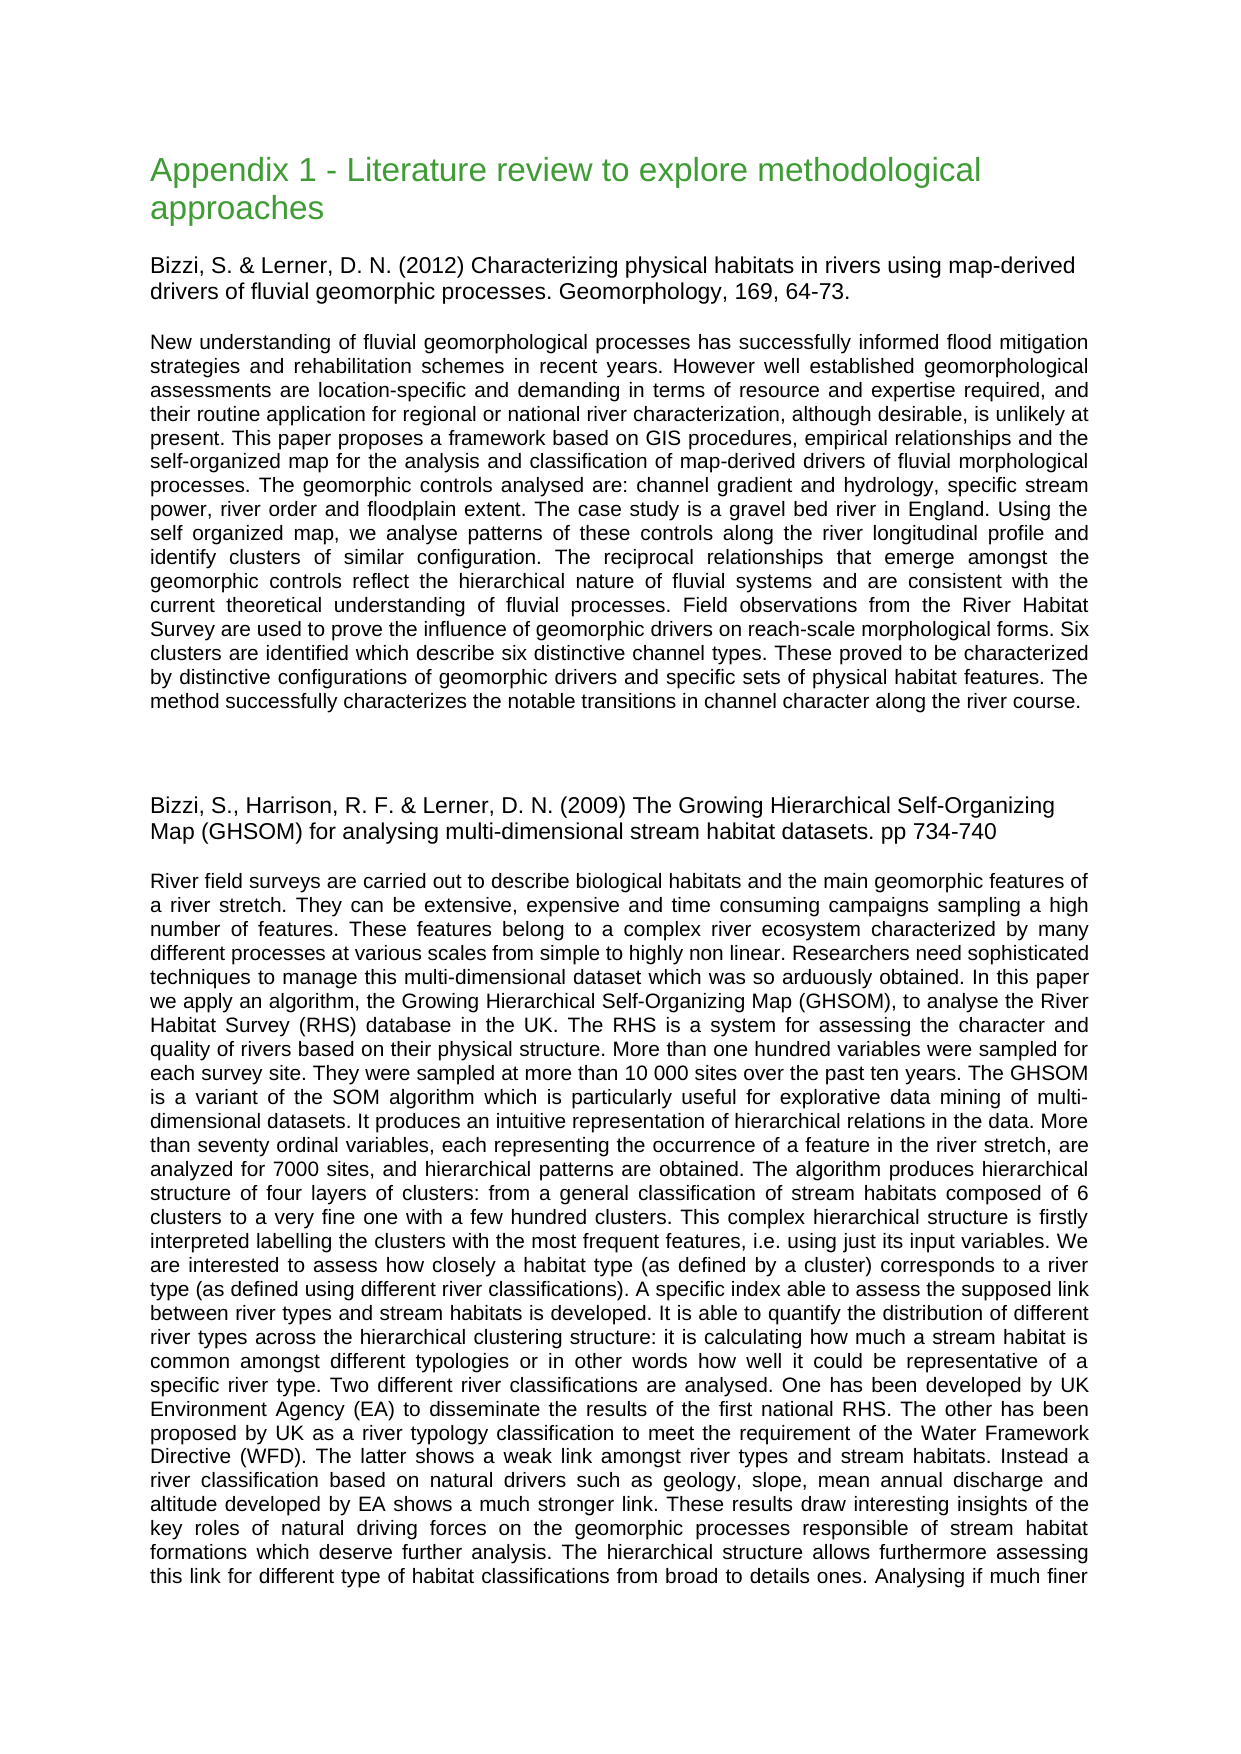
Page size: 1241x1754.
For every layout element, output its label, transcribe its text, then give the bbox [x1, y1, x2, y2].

text New understanding of fluvial geomorphological processes has successfully informed flood mitigation strategies and rehabilitation schemes in recent years. However well established geomorphological assessments are location-specific and demanding in terms of resource and expertise required, and their routine application for regional or national river characterization, although desirable, is unlikely at present. This paper proposes a framework based on GIS procedures, empirical relationships and the self-organized map for the analysis and classification of map-derived drivers of fluvial morphological processes. The geomorphic controls analysed are: channel gradient and hydrology, specific stream power, river order and floodplain extent. The case study is a gravel bed river in England. Using the self organized map, we analyse patterns of these controls along the river longitudinal profile and identify clusters of similar configuration. The reciprocal relationships that emerge amongst the geomorphic controls reflect the hierarchical nature of fluvial systems and are consistent with the current theoretical understanding of fluvial processes. Field observations from the River Habitat Survey are used to prove the influence of geomorphic drivers on reach-scale morphological forms. Six clusters are identified which describe six distinctive channel types. These proved to be characterized by distinctive configurations of geomorphic drivers and specific sets of physical habitat features. The method successfully characterizes the notable transitions in channel character along the river course. [150, 329, 1090, 713]
text Appendix 1 - Literature review to explore methodological approaches [150, 150, 1090, 227]
text Bizzi, S. & Lerner, D. N. (2012) Characterizing physical habitats in rivers using map-derived drivers of fluvial geomorphic processes. Geomorphology, 169, 64-73. [150, 252, 1090, 304]
text Bizzi, S., Harrison, R. F. & Lerner, D. N. (2009) The Growing Hierarchical Self-Organizing Map (GHSOM) for analysing multi-dimensional stream habitat datasets. pp 734-740 [150, 792, 1090, 844]
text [150, 869, 1090, 1588]
